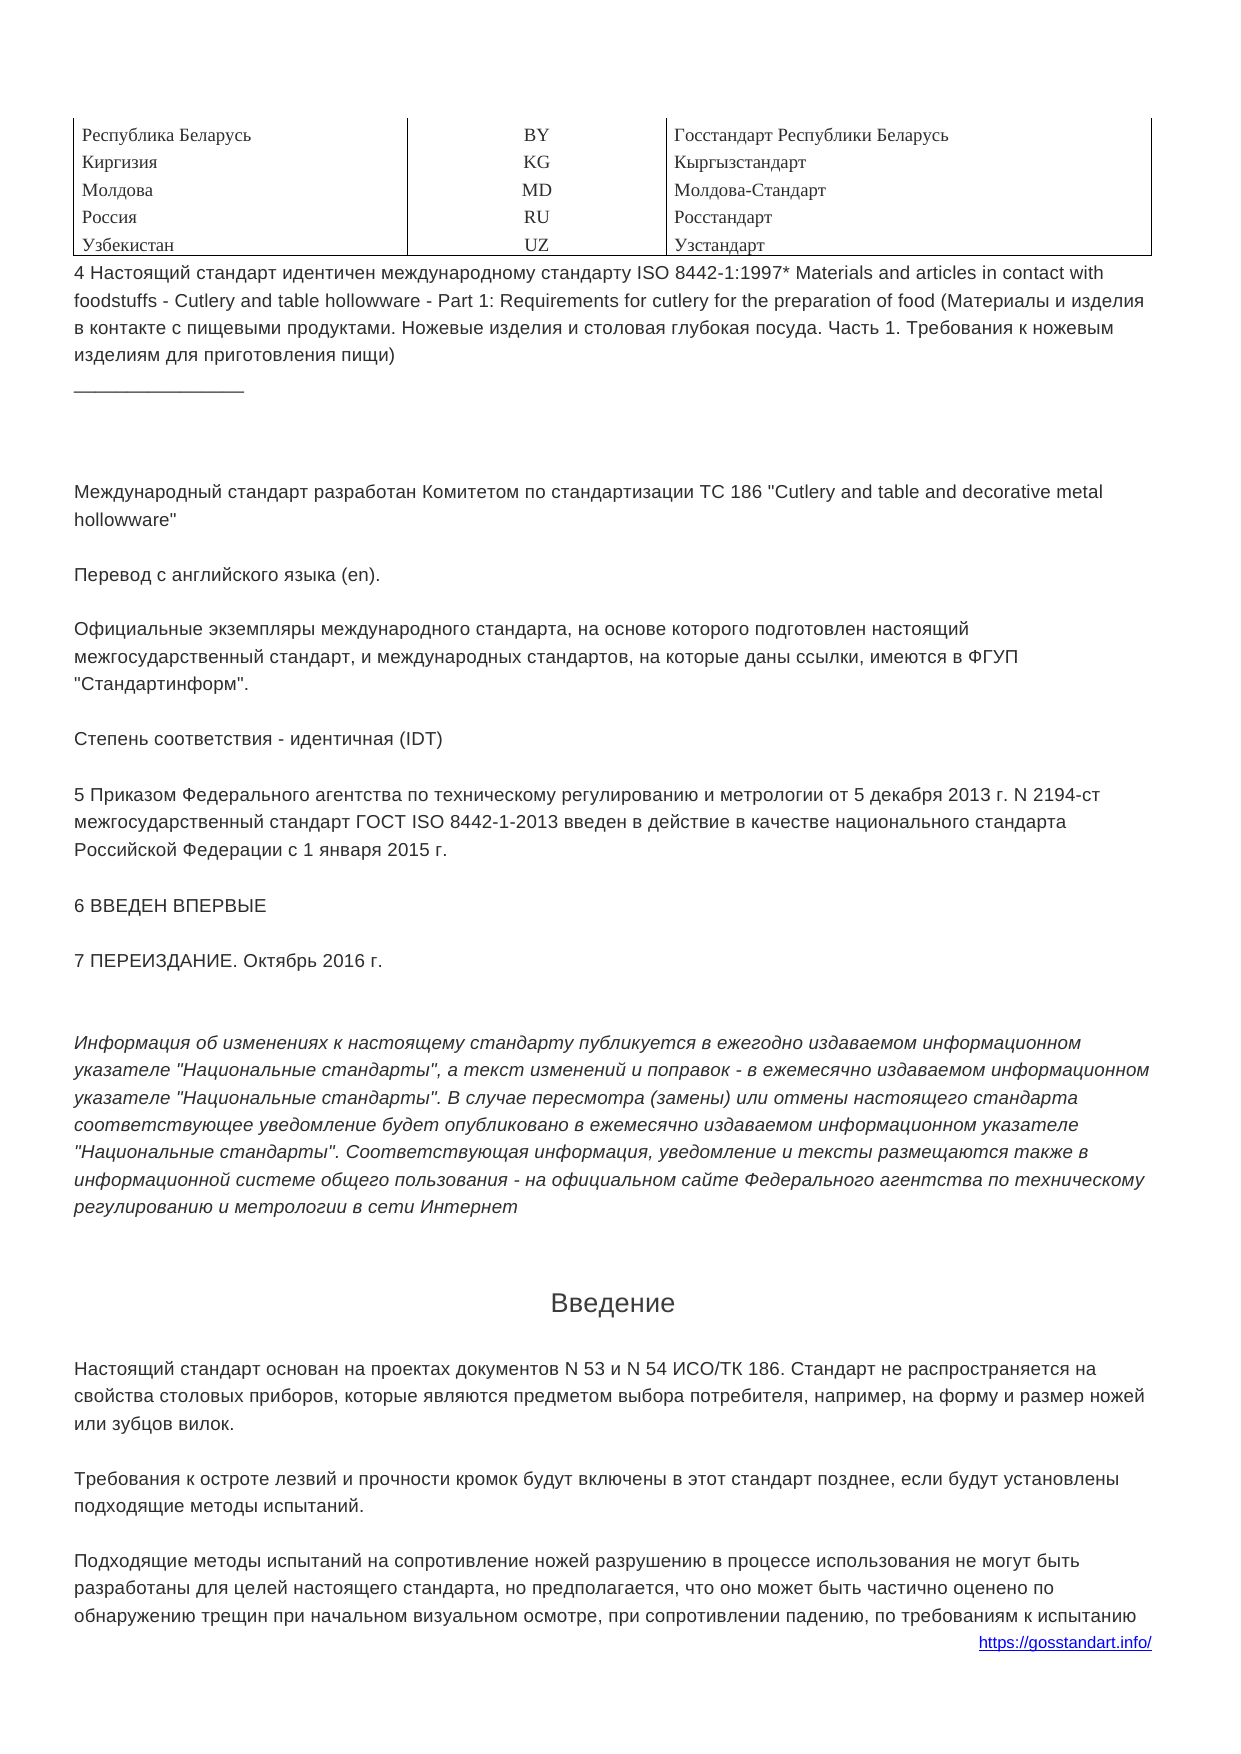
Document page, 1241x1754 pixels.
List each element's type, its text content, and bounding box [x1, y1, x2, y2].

table_cell Росстандарт [667, 200, 1151, 228]
table_cell Киргизия [74, 146, 407, 173]
table_cell Россия [74, 200, 407, 228]
table_cell Молдова [74, 173, 407, 200]
text Введение [74, 1287, 1152, 1318]
table_cell Госстандарт Республики Беларусь [667, 118, 1151, 146]
table_cell Узстандарт [667, 228, 1151, 255]
table_cell Молдова-Стандарт [667, 173, 1151, 200]
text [74, 1325, 1152, 1626]
text 5 Приказом Федерального агентства по техническому регулированию и метрологии от 5 декабря 2013 г. N 2194-ст межгосударственный стандарт ГОСТ ISO 8442-1-2013 введен в действие в качестве национального стандарта Российской Федерации с 1 января 2015 г. [74, 778, 1152, 889]
table_cell BY [408, 118, 666, 146]
text 6 ВВЕДЕН ВПЕРВЫЕ 7 ПЕРЕИЗДАНИЕ. Октябрь 2016 г. Информация об изменениях к настоящему стандарту публикуется в ежегодно издаваемом информационном указателе "Национальные стандарты", а текст изменений и поправок - в ежемесячно издаваемом информационном указателе "Национальные стандарты". В случае пересмотра (замены) или отмены настоящего стандарта соответствующее уведомление будет опубликовано в ежемесячно издаваемом информационном указателе "Национальные стандарты". Соответствующая информация, уведомление и тексты размещаются также в информационной системе общего пользования - на официальном сайте Федерального агентства по техническому регулированию и метрологии в сети Интернет [74, 889, 1152, 1274]
table_cell Республика Беларусь [74, 118, 407, 146]
table_cell RU [408, 200, 666, 228]
table_cell Кыргызстандарт [667, 146, 1151, 173]
table_cell MD [408, 173, 666, 200]
table_cell KG [408, 146, 666, 173]
text 4 Настоящий стандарт идентичен международному стандарту ISO 8442-1:1997* Materials and articles in contact with foodstuffs - Cutlery and table hollowware - Part 1: Requirements for cutlery for the preparation of food (Материалы и изделия в контакте с пищевыми продуктами. Ножевые изделия и столовая глубокая посуда. Часть 1. Требования к ножевым изделиям для приготовления пищи) ________________ Международный стандарт разработан Комитетом по стандартизации ТС 186 "Cutlery and table and decorative metal hollowware" Перевод с английского языка (en). Официальные экземпляры международного стандарта, на основе которого подготовлен настоящий межгосударственный стандарт, и международных стандартов, на которые даны ссылки, имеются в ФГУП "Стандартинформ". Степень соответствия - идентичная (IDT) [74, 256, 1152, 778]
table_cell Узбекистан [74, 228, 407, 255]
table_cell UZ [408, 228, 666, 255]
